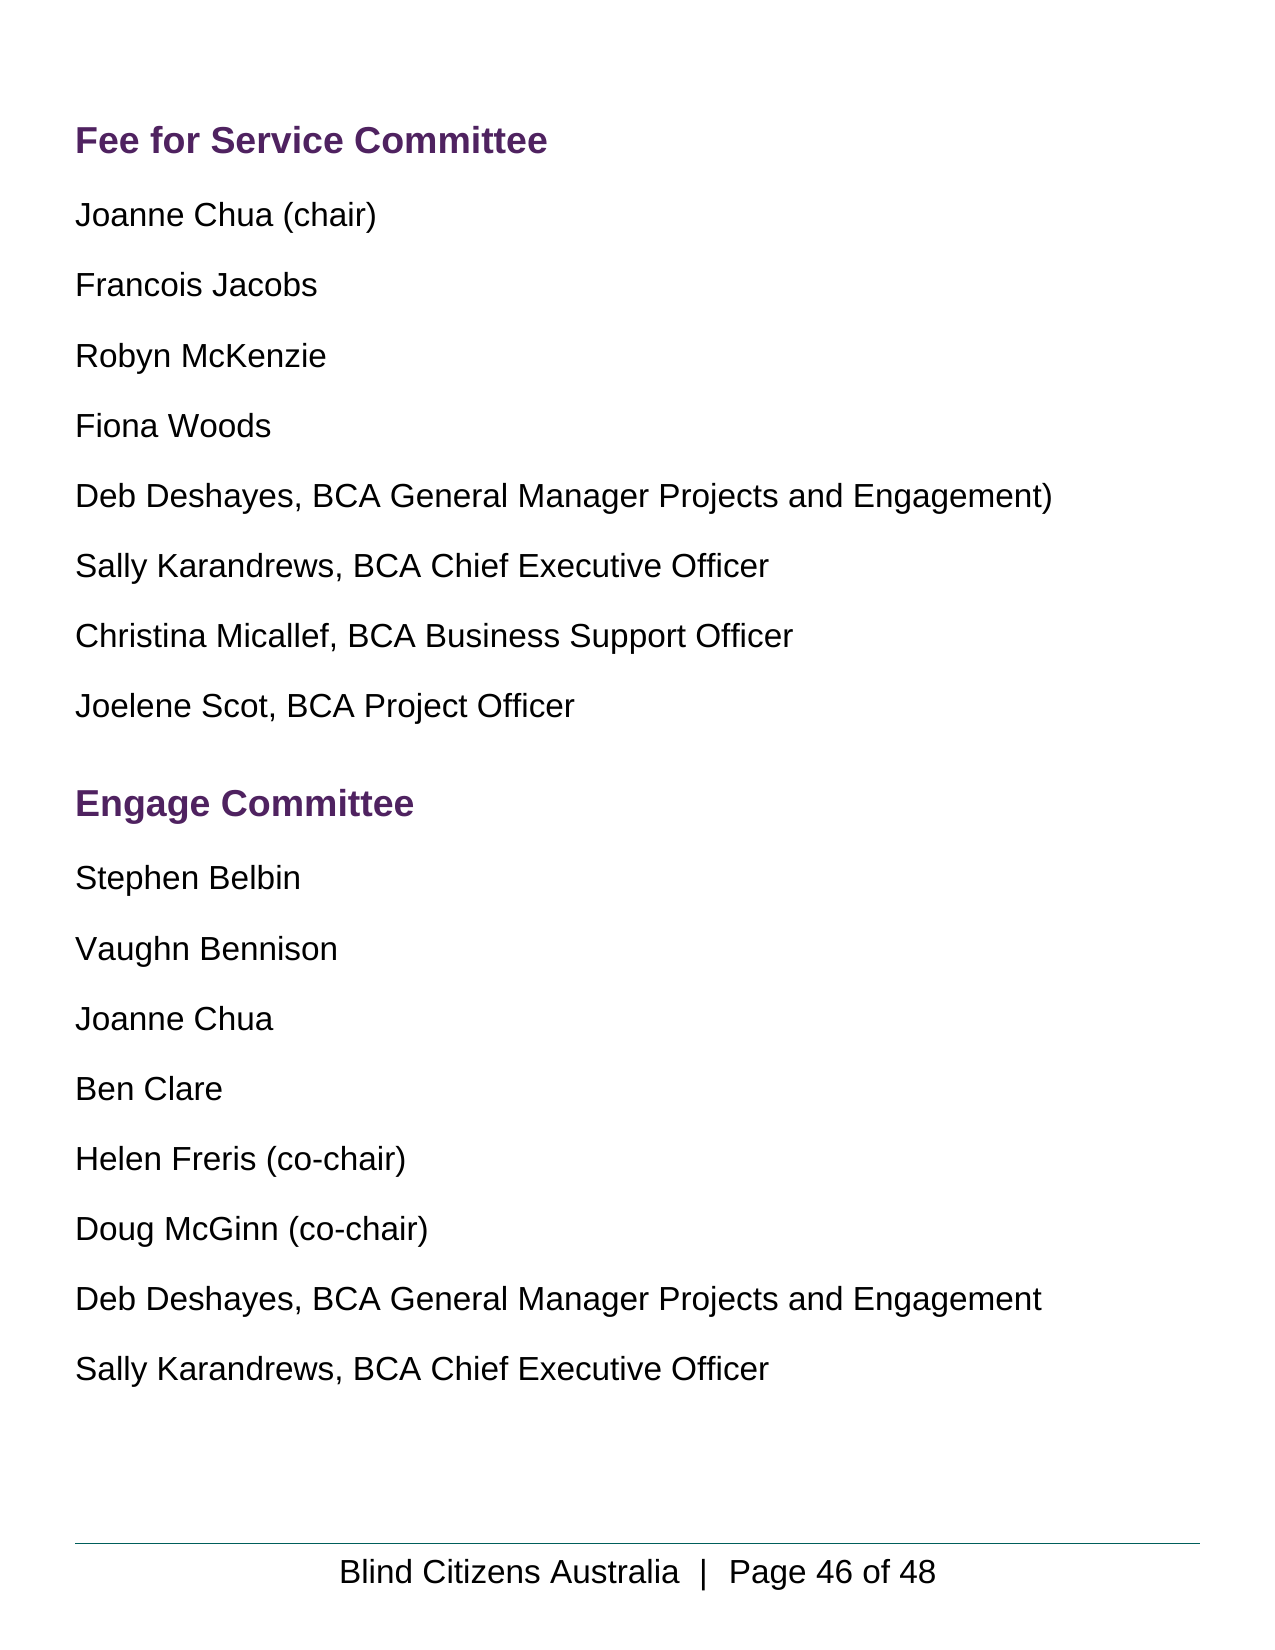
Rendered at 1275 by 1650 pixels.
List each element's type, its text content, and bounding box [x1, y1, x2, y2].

text Helen Freris (co-chair) [75, 1139, 1200, 1177]
text Ben Clare [75, 1069, 1200, 1107]
text Joanne Chua [75, 999, 1200, 1037]
text Christina Micallef, BCA Business Support Officer [75, 616, 1200, 654]
text Stephen Belbin [75, 858, 1200, 897]
text Robyn McKenzie [75, 336, 1200, 374]
text Fiona Woods [75, 406, 1200, 444]
subtitle Engage Committee [75, 781, 1200, 824]
text Vaughn Bennison [75, 928, 1200, 967]
subtitle Fee for Service Committee [75, 118, 1200, 161]
text Joanne Chua (chair) [75, 195, 1200, 234]
text Deb Deshayes, BCA General Manager Projects and Engagement) [75, 476, 1200, 514]
text Sally Karandrews, BCA Chief Executive Officer [75, 1349, 1200, 1388]
text Francois Jacobs [75, 266, 1200, 304]
text Deb Deshayes, BCA General Manager Projects and Engagement [75, 1279, 1200, 1317]
text Joelene Scot, BCA Project Officer [75, 686, 1200, 724]
text Sally Karandrews, BCA Chief Executive Officer [75, 546, 1200, 584]
text Doug McGinn (co-chair) [75, 1209, 1200, 1247]
